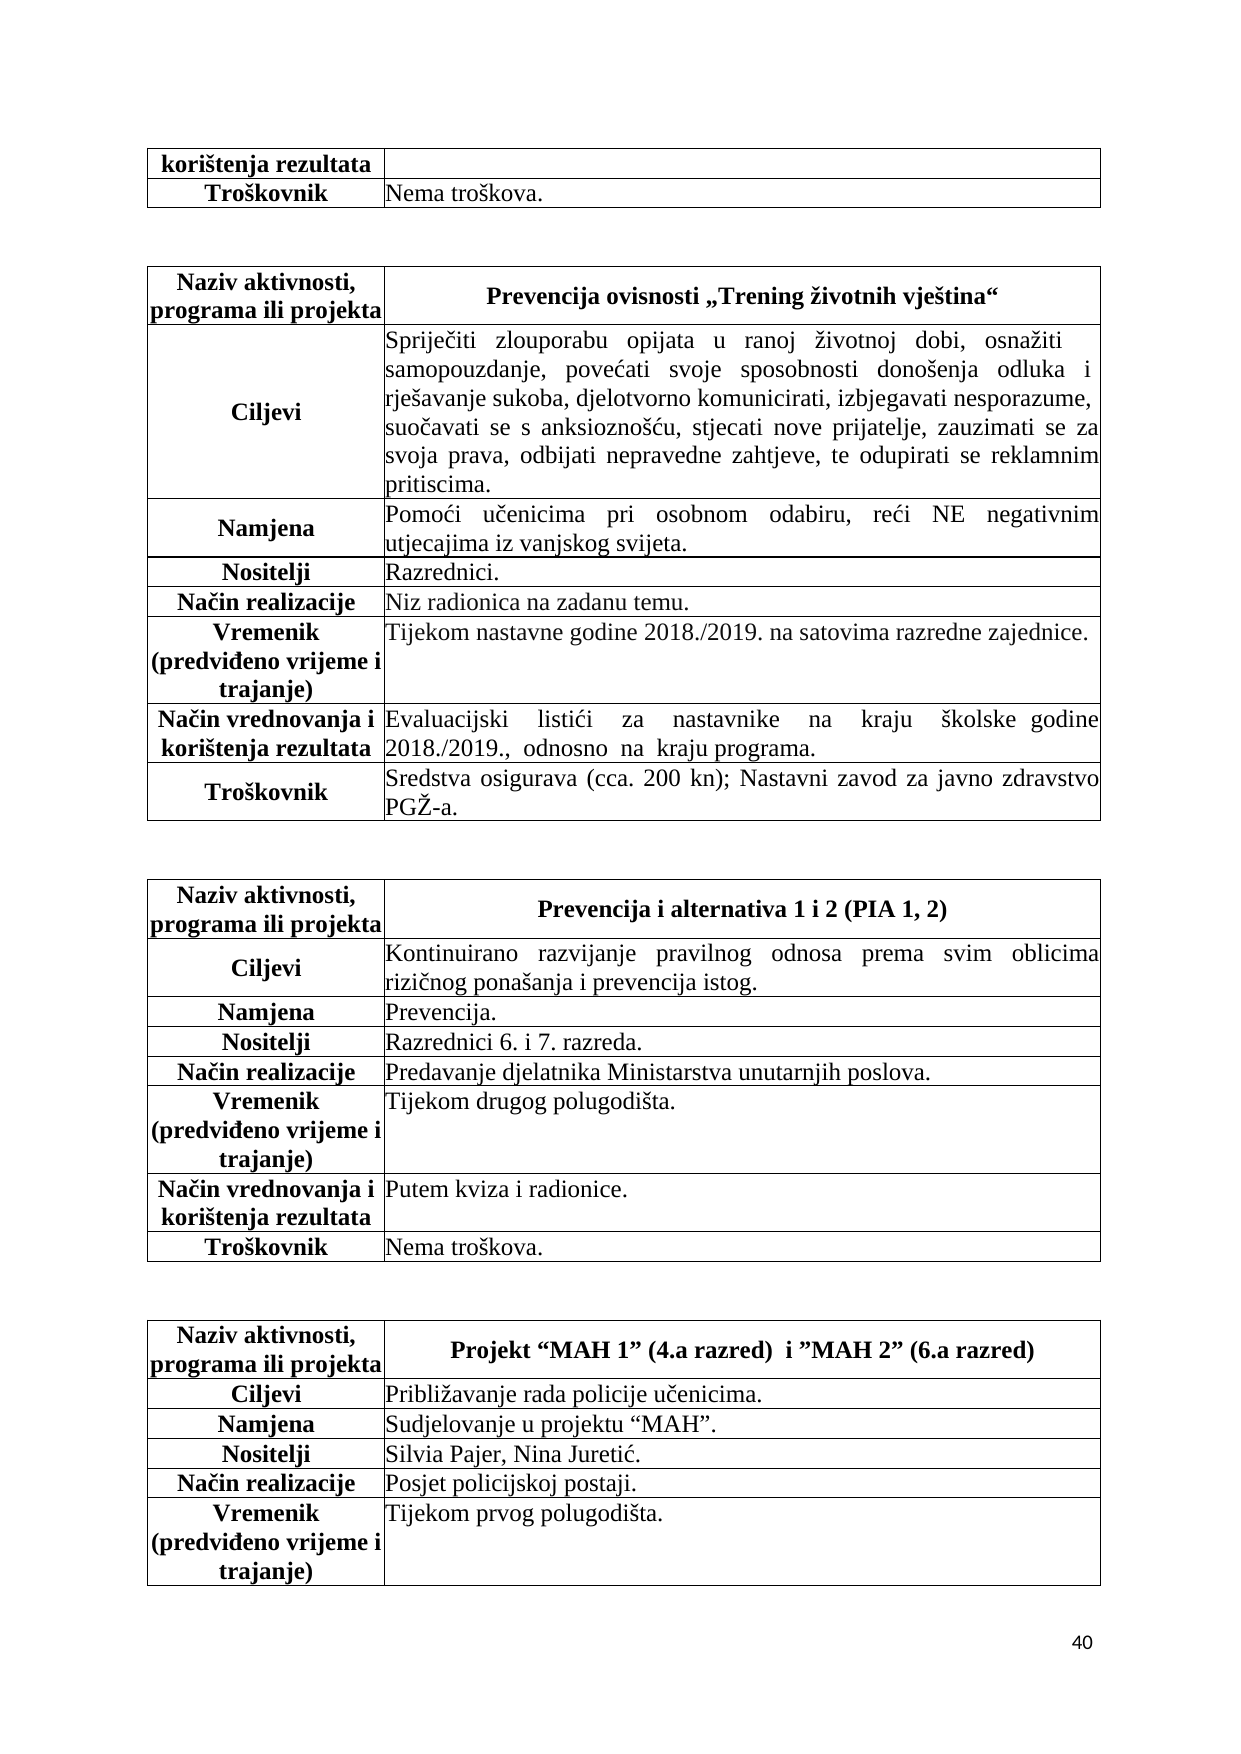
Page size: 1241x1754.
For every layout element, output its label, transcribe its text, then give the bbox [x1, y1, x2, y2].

table_cell Troškovnik [148, 763, 384, 820]
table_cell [148, 149, 384, 177]
table_cell Troškovnik [148, 179, 384, 207]
table_header Projekt “MAH 1” (4.a razred) i ”MAH 2” (6.a razred) [385, 1321, 1100, 1378]
table_cell Namjena [148, 499, 384, 556]
table_cell Razrednici. [385, 558, 1100, 586]
table_cell Približavanje rada policije učenicima. [385, 1379, 1100, 1408]
table_cell Prevencija. [385, 997, 1100, 1026]
table_cell Putem kviza i radionice. [385, 1174, 1100, 1231]
table_cell Troškovnik [148, 1232, 384, 1261]
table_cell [385, 149, 1100, 177]
table_header Prevencija i alternativa 1 i 2 (PIA 1, 2) [385, 880, 1100, 937]
table_header Naziv aktivnosti, programa ili projekta [148, 267, 384, 324]
table_cell Nositelji [148, 558, 384, 586]
table_cell Kontinuirano razvijanje pravilnog odnosa prema svim oblicima rizičnog ponašanja i prevencija istog. [385, 939, 1100, 996]
table_cell Pomoći učenicima pri osobnom odabiru, reći NE negativnim utjecajima iz vanjskog svijeta. [385, 499, 1100, 556]
table_cell Način vrednovanja i korištenja rezultata [148, 1174, 384, 1231]
table_cell Način realizacije [148, 1057, 384, 1085]
table_cell Vremenik (predviđeno vrijeme i trajanje) [148, 1086, 384, 1173]
table_cell Nositelji [148, 1439, 384, 1467]
table_cell Tijekom nastavne godine 2018./2019. na satovima razredne zajednice. [385, 617, 1100, 703]
table_cell Sudjelovanje u projektu “MAH”. [385, 1409, 1100, 1438]
table_cell Niz radionica na zadanu temu. [385, 587, 1100, 616]
table_header Naziv aktivnosti, programa ili projekta [148, 1321, 384, 1378]
table_cell Silvia Pajer, Nina Juretić. [385, 1439, 1100, 1467]
table_cell Ciljevi [148, 325, 384, 498]
table_cell Sredstva osigurava (cca. 200 kn); Nastavni zavod za javno zdravstvo PGŽ-a. [385, 763, 1100, 820]
table_cell Nema troškova. [385, 1232, 1100, 1261]
table_cell Ciljevi [148, 1379, 384, 1408]
table_cell Nema troškova. [385, 179, 1100, 207]
table_header Naziv aktivnosti, programa ili projekta [148, 880, 384, 937]
table_cell Tijekom prvog polugodišta. [385, 1498, 1100, 1584]
table_cell Razrednici 6. i 7. razreda. [385, 1027, 1100, 1056]
table_cell Evaluacijski listići za nastavnike na kraju školske godine 2018./2019., odnosno na kraju programa. [385, 704, 1100, 762]
table_cell Nositelji [148, 1027, 384, 1056]
table_cell Način vrednovanja i korištenja rezultata [148, 704, 384, 762]
table_cell Posjet policijskoj postaji. [385, 1469, 1100, 1497]
table_cell Vremenik (predviđeno vrijeme i trajanje) [148, 617, 384, 703]
table_cell Vremenik (predviđeno vrijeme i trajanje) [148, 1498, 384, 1584]
table_cell Namjena [148, 997, 384, 1026]
table_cell Namjena [148, 1409, 384, 1438]
table_header Prevencija ovisnosti „Trening životnih vještina“ [385, 267, 1100, 324]
table_cell Način realizacije [148, 1469, 384, 1497]
table_cell Tijekom drugog polugodišta. [385, 1086, 1100, 1173]
table_cell Način realizacije [148, 587, 384, 616]
table_cell Spriječiti zlouporabu opijata u ranoj životnoj dobi, osnažiti samopouzdanje, povećati svoje sposobnosti donošenja odluka i rješavanje sukoba, djelotvorno komunicirati, izbjegavati nesporazume, suočavati se s anksioznošću, stjecati nove prijatelje, zauzimati se za svoja prava, odbijati nepravedne zahtjeve, te odupirati se reklamnim pritiscima. [385, 325, 1100, 498]
table_cell Predavanje djelatnika Ministarstva unutarnjih poslova. [385, 1057, 1100, 1085]
table_cell Ciljevi [148, 939, 384, 996]
